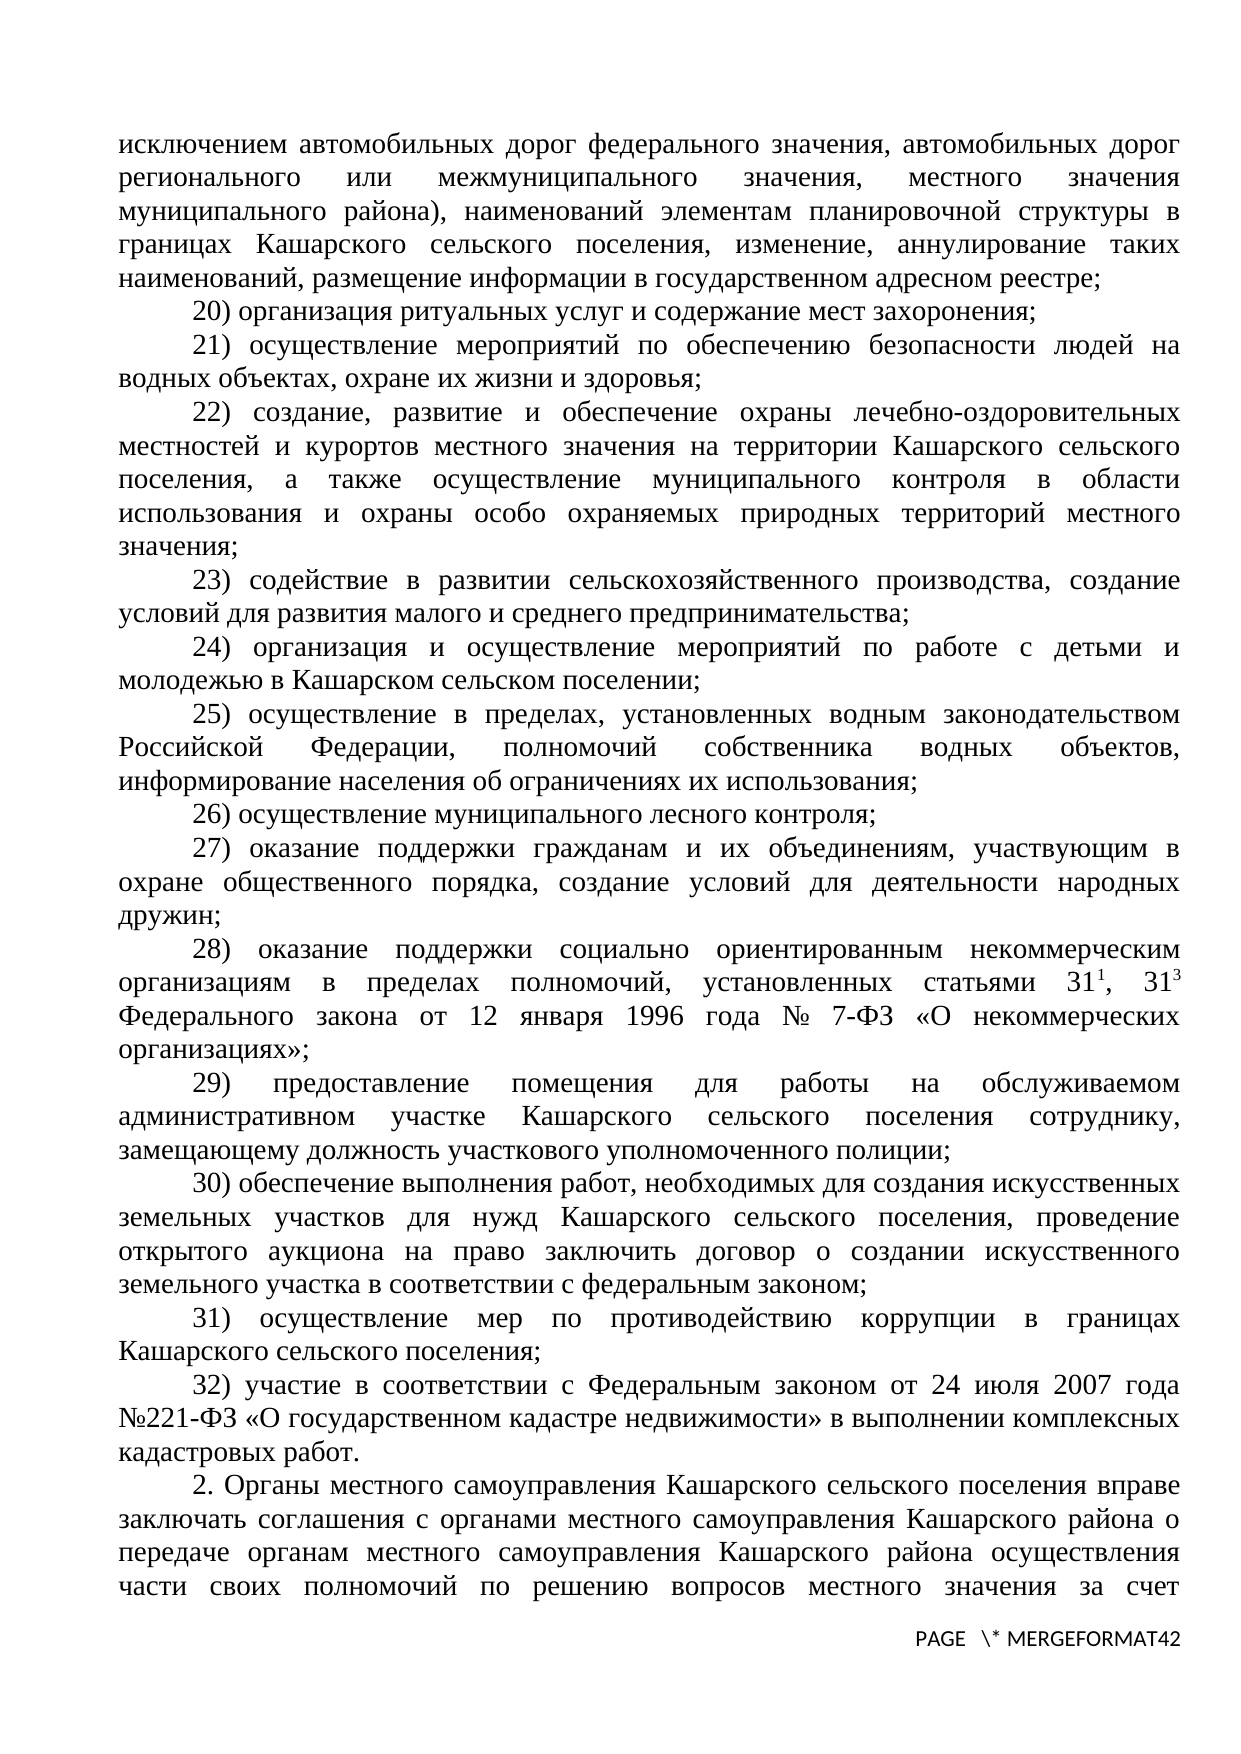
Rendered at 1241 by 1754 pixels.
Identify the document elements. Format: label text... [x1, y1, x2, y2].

text 31) осуществление мер по противодействию коррупции в границах Кашарского сельского поселения; [118, 1300, 1181, 1367]
text 27) оказание поддержки гражданам и их объединениям, участвующим в охране общественного порядка, создание условий для деятельности народных дружин; [118, 830, 1181, 931]
text 22) создание, развитие и обеспечение охраны лечебно-оздоровительных местностей и курортов местного значения на территории Кашарского сельского поселения, а также осуществление муниципального контроля в области использования и охраны особо охраняемых природных территорий местного значения; [118, 394, 1181, 562]
text 29) предоставление помещения для работы на обслуживаемом административном участке Кашарского сельского поселения сотруднику, замещающему должность участкового уполномоченного полиции; [118, 1065, 1181, 1166]
text 28) оказание поддержки социально ориентированным некоммерческим организациям в пределах полномочий, установленных статьями 311, 313 Федерального закона от 12 января 1996 года № 7-ФЗ «О некоммерческих организациях»; [118, 931, 1181, 1065]
text 30) обеспечение выполнения работ, необходимых для создания искусственных земельных участков для нужд Кашарского сельского поселения, проведение открытого аукциона на право заключить договор о создании искусственного земельного участка в соответствии с федеральным законом; [118, 1166, 1181, 1300]
text 25) осуществление в пределах, установленных водным законодательством Российской Федерации, полномочий собственника водных объектов, информирование населения об ограничениях их использования; [118, 696, 1181, 797]
text 32) участие в соответствии с Федеральным законом от 24 июля 2007 года №221-ФЗ «О государственном кадастре недвижимости» в выполнении комплексных кадастровых работ. [118, 1367, 1181, 1467]
text 24) организация и осуществление мероприятий по работе с детьми и молодежью в Кашарском сельском поселении; [118, 629, 1181, 696]
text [118, 126, 1181, 293]
text 26) осуществление муниципального лесного контроля; [118, 797, 1181, 830]
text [118, 1467, 1181, 1602]
text 23) содействие в развитии сельскохозяйственного производства, создание условий для развития малого и среднего предпринимательства; [118, 562, 1181, 629]
text 21) осуществление мероприятий по обеспечению безопасности людей на водных объектах, охране их жизни и здоровья; [118, 327, 1181, 394]
text 20) организация ритуальных услуг и содержание мест захоронения; [118, 293, 1181, 327]
